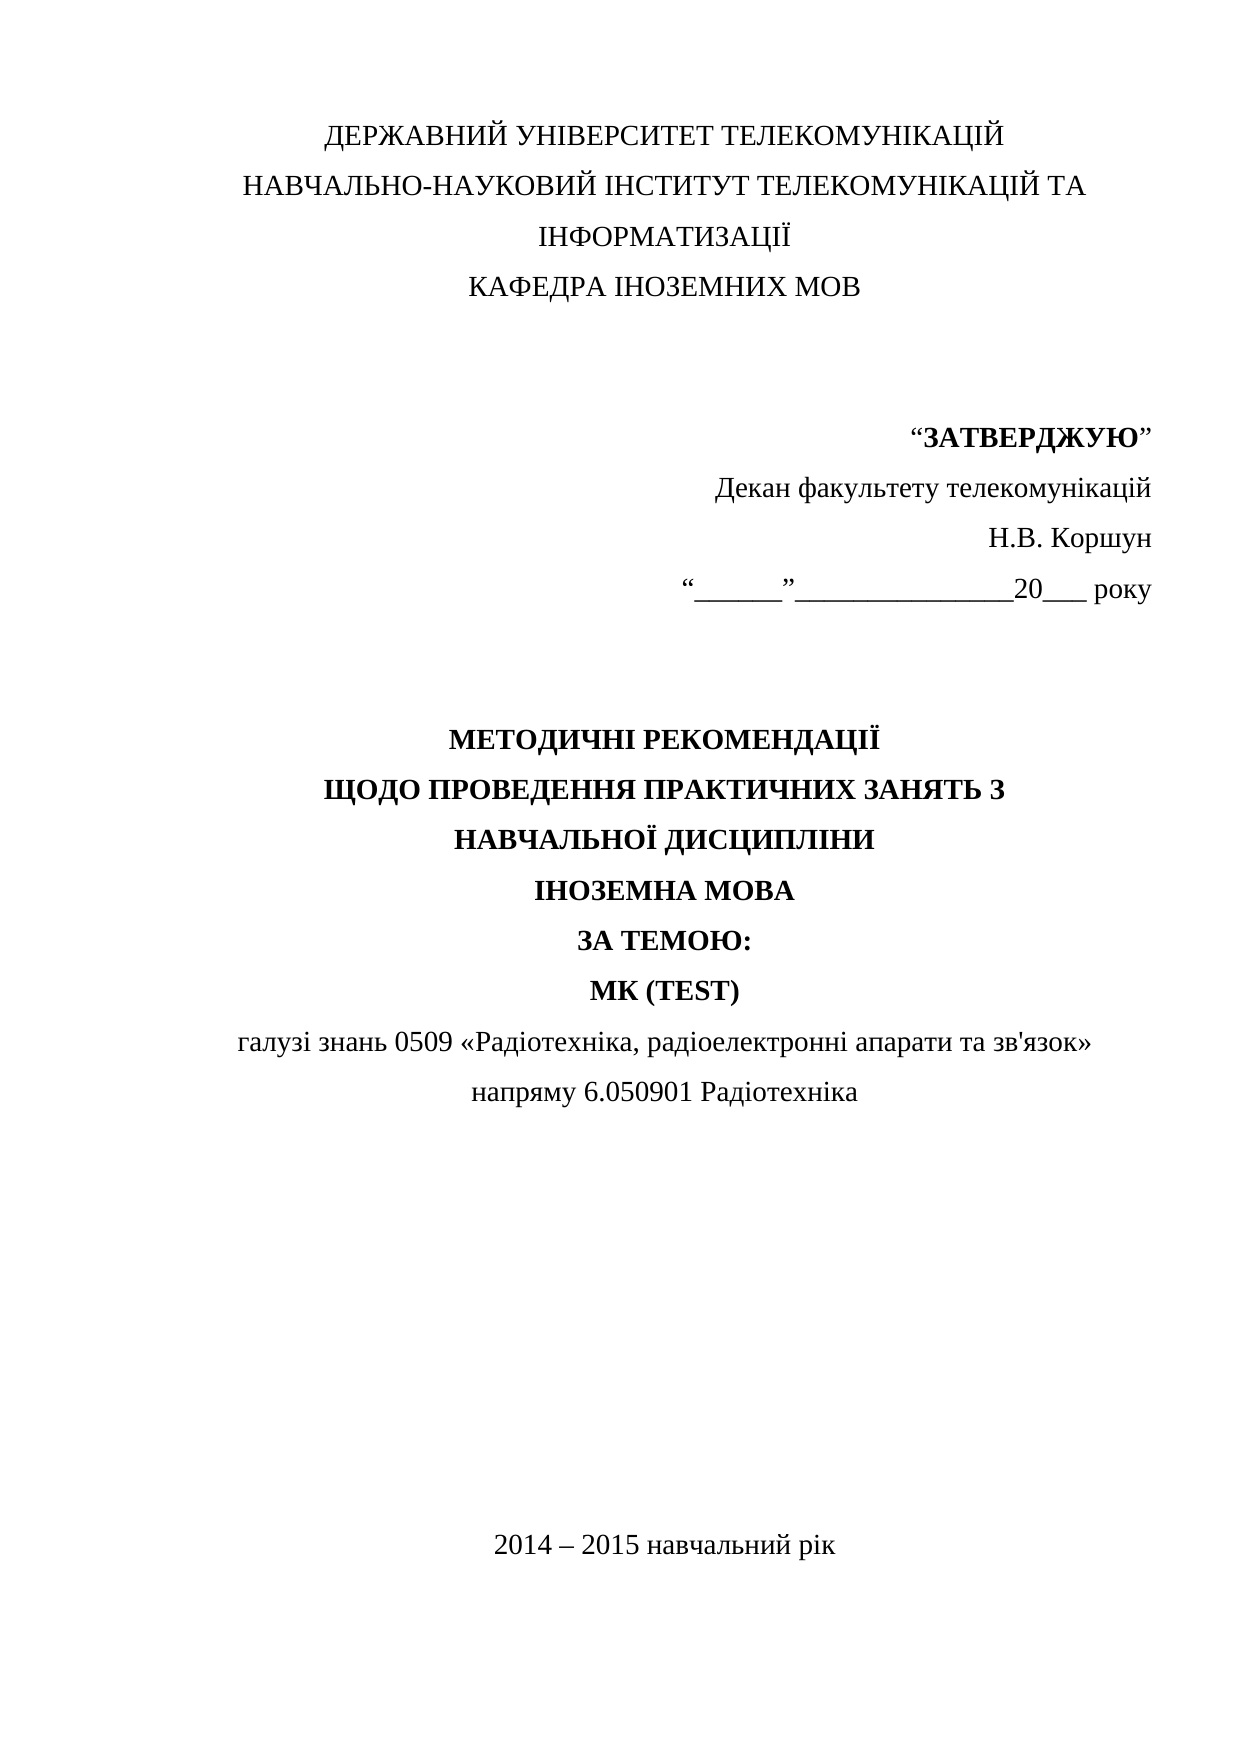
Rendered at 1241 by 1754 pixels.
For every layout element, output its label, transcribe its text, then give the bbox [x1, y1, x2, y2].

text “______”_______________20___ року [177, 571, 1152, 604]
text Н.В. Коршун [413, 521, 1152, 554]
text ЩОДО ПРОВЕДЕННЯ ПРАКТИЧНИХ ЗАНЯТЬ З [177, 772, 1152, 806]
text Декан факультету телекомунікацій [413, 470, 1152, 504]
text МК (Test) [177, 973, 1152, 1007]
text іноземна мова [177, 873, 1152, 906]
text Навчально-науковий інститут телекомунікацій та інформатизації [177, 168, 1152, 252]
text за темою: [177, 923, 1152, 957]
text напряму 6.050901 Радіотехніка [177, 1074, 1152, 1108]
text галузі знань 0509 «Радіотехніка, радіоелектронні апарати та зв'язок» [177, 1024, 475, 1057]
text 2014 – 2015 навчальний рік [177, 1527, 1152, 1560]
text “ЗАТВЕРДЖУЮ” [413, 420, 1152, 453]
text МЕТОДИЧНІ РЕКОМЕНДАЦІЇ [177, 722, 1152, 755]
text НАВЧАЛЬНОЇ ДИСЦИПЛІНИ [177, 822, 1152, 856]
text кафедра іноземних мов [177, 269, 1152, 303]
text Державний університет телекомунікацій [177, 118, 1152, 152]
